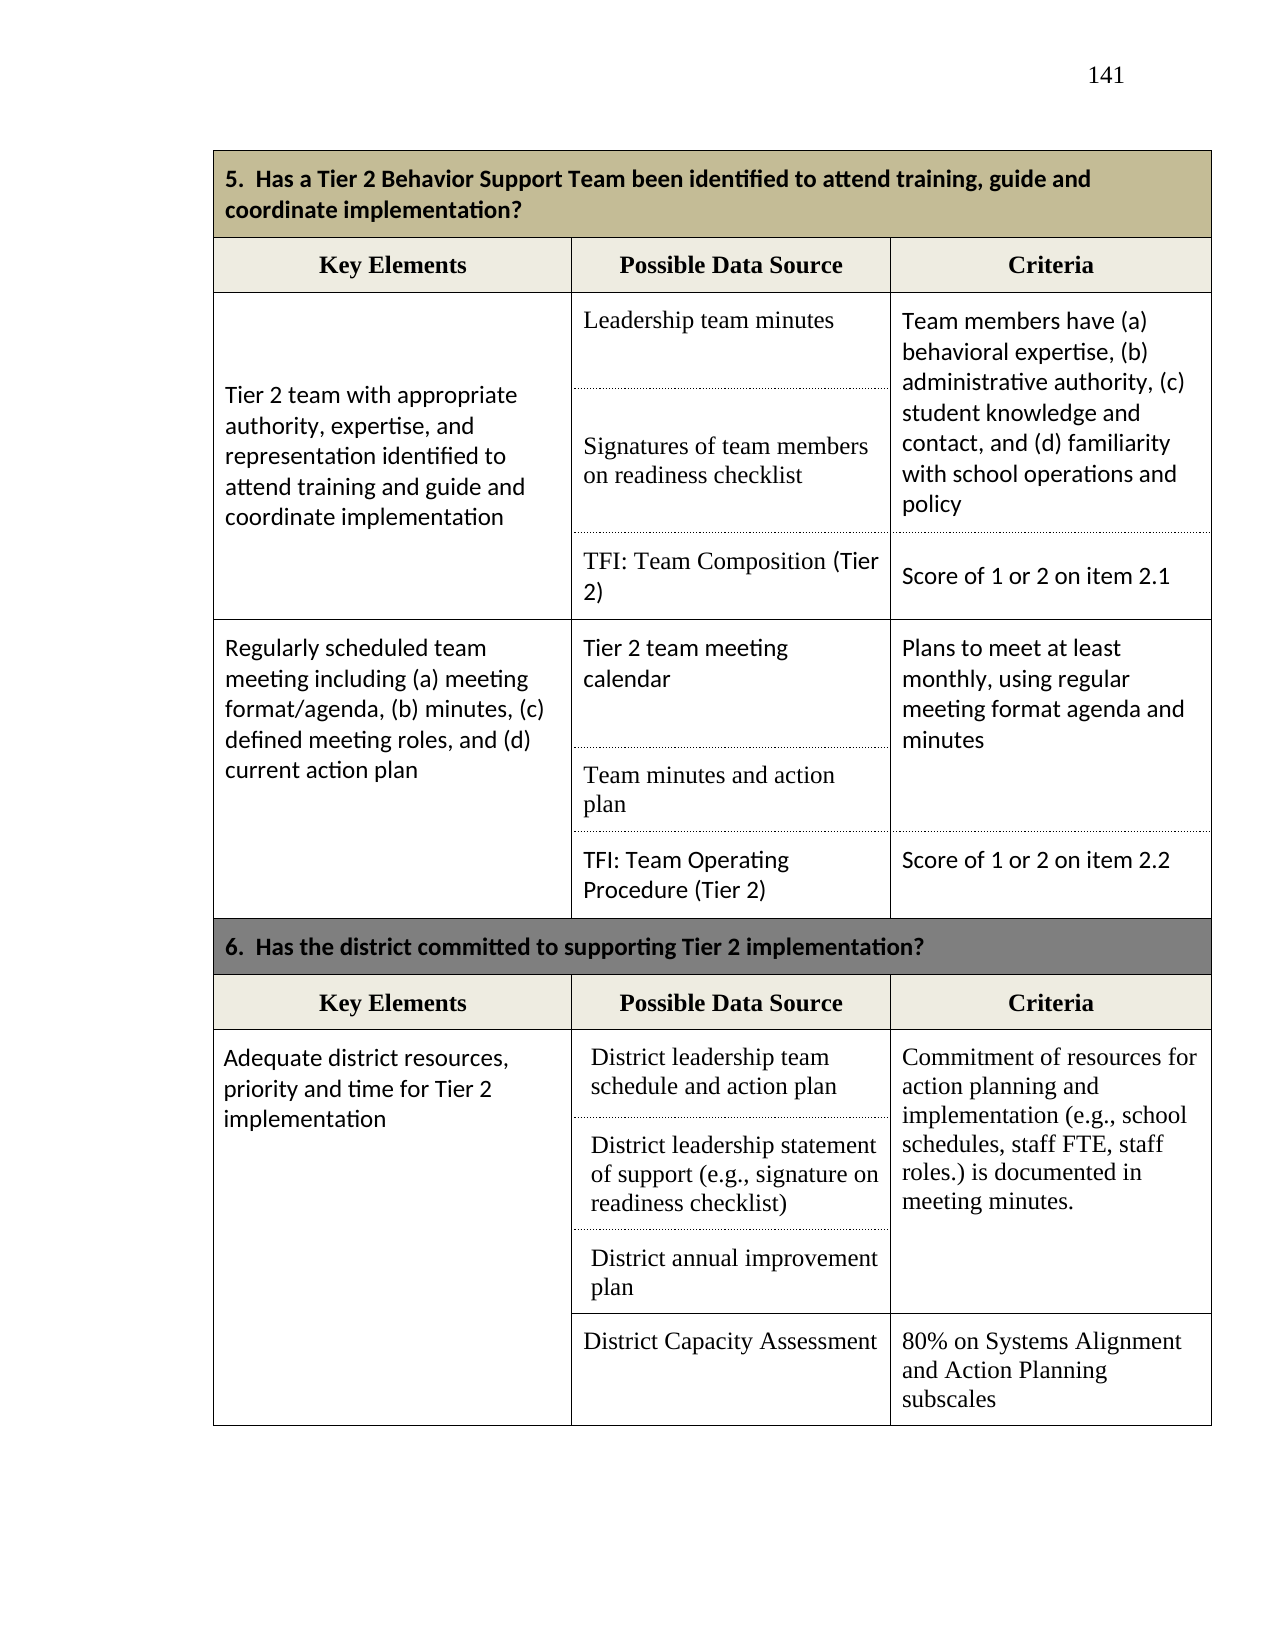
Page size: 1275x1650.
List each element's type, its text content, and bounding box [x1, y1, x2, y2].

table_cell Regularly scheduled team meeting including (a) meeting format/agenda, (b) minutes, (c) defined meeting roles, and (d) current action plan [214, 620, 571, 918]
table_cell Criteria [891, 238, 1211, 292]
table_cell District leadership statement of support (e.g., signature on readiness checklist) [572, 1117, 890, 1229]
table_cell 6. Has the district committed to supporting Tier 2 implementation? [214, 919, 1211, 974]
table_cell Team minutes and action plan [572, 747, 890, 831]
table_cell Signatures of team members on readiness checklist [572, 388, 890, 532]
table_cell District leadership team schedule and action plan [572, 1030, 890, 1117]
table_cell Leadership team minutes [572, 293, 890, 388]
table_cell Key Elements [214, 238, 571, 292]
table_header 5. Has a Tier 2 Behavior Support Team been identified to attend training, guide and coordinate implementation? [214, 151, 1211, 237]
table_cell Team members have (a) behavioral expertise, (b) administrative authority, (c) student knowledge and contact, and (d) familiarity with school operations and policy [891, 293, 1211, 532]
table_cell District annual improvement plan [572, 1229, 890, 1313]
table_cell Plans to meet at least monthly, using regular meeting format agenda and minutes [891, 620, 1211, 831]
table_cell Criteria [891, 975, 1211, 1029]
table_cell Tier 2 team meeting calendar [572, 620, 890, 747]
table_cell Score of 1 or 2 on item 2.1 [891, 532, 1211, 619]
table_cell Tier 2 team with appropriate authority, expertise, and representation identified to attend training and guide and coordinate implementation [214, 293, 571, 619]
table_cell Key Elements [214, 975, 571, 1029]
table_cell District Capacity Assessment [572, 1314, 890, 1425]
table_cell Commitment of resources for action planning and implementation (e.g., school schedules, staff FTE, staff roles.) is documented in meeting minutes. [891, 1030, 1211, 1313]
table_cell Score of 1 or 2 on item 2.2 [891, 831, 1211, 918]
table_cell 80% on Systems Alignment and Action Planning subscales [891, 1314, 1211, 1425]
table_cell TFI: Team Composition (Tier 2) [572, 532, 890, 619]
table_cell Adequate district resources, priority and time for Tier 2 implementation [214, 1030, 571, 1425]
table_cell Possible Data Source [572, 975, 890, 1029]
table_cell Possible Data Source [572, 238, 890, 292]
table_cell TFI: Team Operating Procedure (Tier 2) [572, 831, 890, 918]
